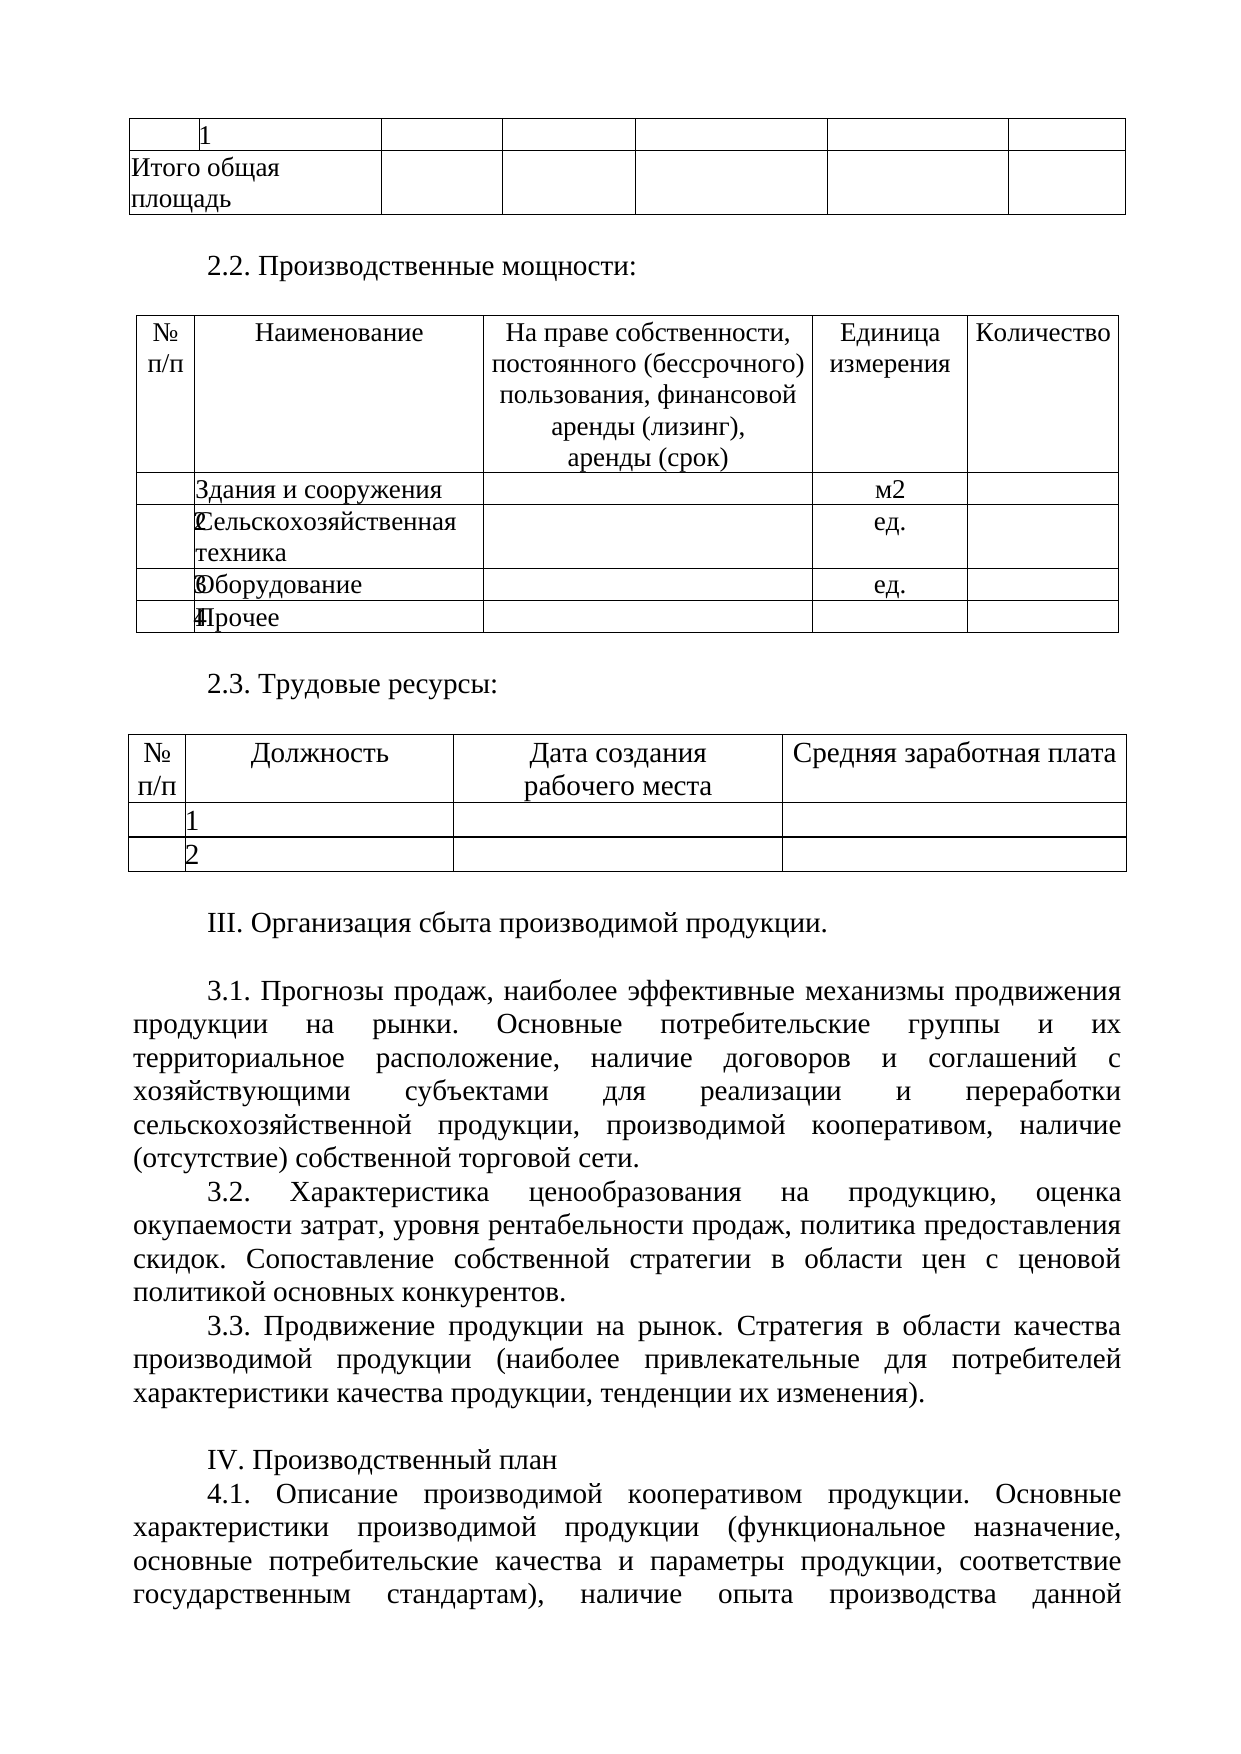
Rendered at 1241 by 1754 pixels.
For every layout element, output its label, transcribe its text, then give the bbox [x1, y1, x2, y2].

table_header № п/п [129, 735, 185, 802]
text 3.1. Прогнозы продаж, наиболее эффективные механизмы продвижения продукции на рынки. Основные потребительские группы и их территориальное расположение, наличие договоров и соглашений с хозяйствующими субъектами для реализации и переработки сельскохозяйственной продукции, производимой кооперативом, наличие (отсутствие) собственной торговой сети. [133, 973, 1122, 1174]
table_header Средняя заработная плата [783, 735, 1126, 802]
table_cell 2 [129, 838, 185, 871]
table_cell 1 [129, 803, 185, 836]
table_header Должность [186, 735, 453, 802]
table_cell м2 [813, 473, 967, 504]
table_cell [1009, 151, 1125, 214]
table_cell [200, 119, 381, 150]
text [133, 1476, 1122, 1610]
table_cell [636, 119, 827, 150]
text 3.2. Характеристика ценообразования на продукцию, оценка окупаемости затрат, уровня рентабельности продаж, политика предоставления скидок. Сопоставление собственной стратегии в области цен с ценовой политикой основных конкурентов. [133, 1174, 1122, 1308]
table_cell [454, 803, 782, 836]
table_cell [186, 803, 453, 836]
table_cell [636, 151, 827, 214]
table_cell [454, 838, 782, 871]
table_cell Оборудование [195, 569, 483, 600]
table_cell 3 [137, 569, 194, 600]
table_cell [968, 569, 1118, 600]
table_cell [137, 473, 194, 504]
table_cell Прочее [195, 601, 483, 632]
table_header Наименование [195, 316, 483, 472]
table_cell [484, 473, 812, 504]
table_cell [1009, 119, 1125, 150]
table_cell [382, 119, 502, 150]
table_header № п/п [137, 316, 194, 472]
table_cell [783, 838, 1126, 871]
table_cell Сельскохозяйственная техника [195, 505, 483, 568]
table_cell [828, 151, 1008, 214]
table_cell [186, 838, 453, 871]
table_cell [484, 601, 812, 632]
table_cell Здания и сооружения [195, 473, 483, 504]
table_cell [503, 119, 635, 150]
table_cell ед. [813, 569, 967, 600]
text 2.2. Производственные мощности: [133, 248, 1122, 282]
table_cell 1 [130, 119, 199, 150]
table_cell [382, 151, 502, 214]
table_cell [484, 569, 812, 600]
table_header Единица измерения [813, 316, 967, 472]
table_cell ед. [813, 505, 967, 568]
table_cell [968, 473, 1118, 504]
table_header На праве собственности, постоянного (бессрочного) пользования, финансовой аренды (лизинг), аренды (срок) [484, 316, 812, 472]
table_cell 2 [137, 505, 194, 568]
table_cell [828, 119, 1008, 150]
table_cell [813, 601, 967, 632]
table_cell [968, 601, 1118, 632]
table_cell [503, 151, 635, 214]
table_cell 4 [137, 601, 194, 632]
text 3.3. Продвижение продукции на рынок. Стратегия в области качества производимой продукции (наиболее привлекательные для потребителей характеристики качества продукции, тенденции их изменения). [133, 1308, 1122, 1409]
table_cell [968, 505, 1118, 568]
table_cell [783, 803, 1126, 836]
text III. Организация сбыта производимой продукции. [133, 906, 1122, 939]
table_cell Итого общая площадь [130, 151, 381, 214]
text IV. Производственный план [133, 1442, 1122, 1476]
table_header Количество [968, 316, 1118, 472]
text 2.3. Трудовые ресурсы: [133, 667, 1122, 700]
table_header Дата создания рабочего места [454, 735, 782, 802]
table_cell [484, 505, 812, 568]
